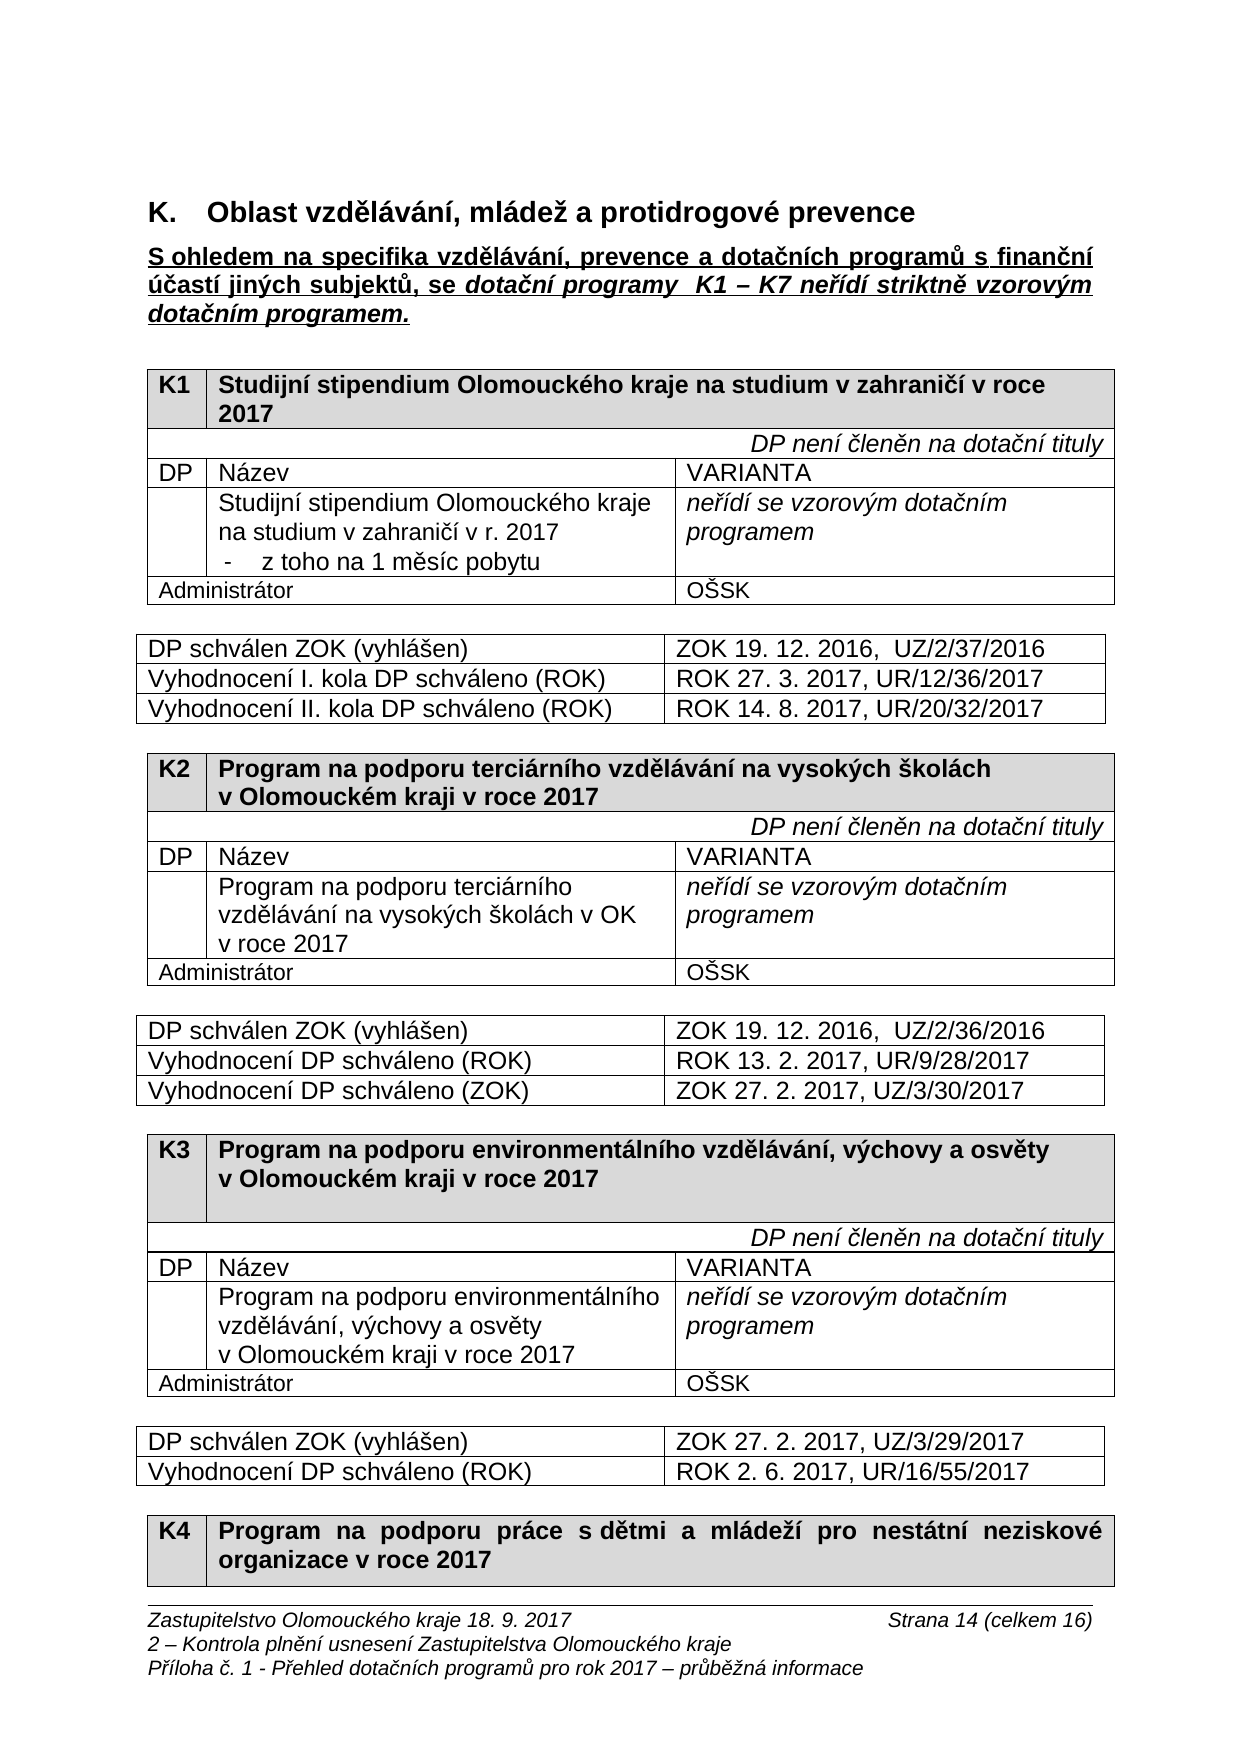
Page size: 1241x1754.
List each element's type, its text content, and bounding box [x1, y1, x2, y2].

table_header ZOK 27. 2. 2017, UZ/3/29/2017 [665, 1427, 1104, 1456]
text S ohledem na specifika vzdělávání, prevence a dotačních programů s finanční účastí jiných subjektů, se dotační programy K1 – K7 neřídí striktně vzorovým dotačním programem. [148, 242, 1093, 266]
table_header DP schválen ZOK (vyhlášen) [137, 635, 664, 663]
table_header DP schválen ZOK (vyhlášen) [137, 1427, 664, 1456]
text S ohledem na specifika vzdělávání, prevence a dotačních programů s finanční účastí jiných subjektů, se dotační programy K1 – K7 neřídí striktně vzorovým dotačním programem. [148, 267, 1093, 295]
table_cell OŠSK [676, 1370, 1114, 1396]
table_cell [148, 872, 206, 958]
table_header K1 [148, 370, 206, 428]
table_cell Administrátor [148, 1370, 675, 1396]
table_cell ROK 27. 3. 2017, UR/12/36/2017 [665, 664, 1105, 693]
table_cell ROK 2. 6. 2017, UR/16/55/2017 [665, 1457, 1104, 1485]
table_cell ZOK 27. 2. 2017, UZ/3/30/2017 [665, 1076, 1104, 1104]
table_header Studijní stipendium Olomouckého kraje na studium v zahraničí v roce 2017 [207, 370, 1114, 428]
table_header ZOK 19. 12. 2016, UZ/2/37/2016 [665, 635, 1105, 663]
table_header K3 [148, 1135, 206, 1222]
table_cell [148, 488, 206, 576]
table_cell varianta [676, 842, 1114, 871]
table_header Program na podporu terciárního vzdělávání na vysokých školách v Olomouckém kraji v roce 2017 [207, 754, 1114, 811]
table_header K2 [148, 754, 206, 811]
table_cell Vyhodnocení DP schváleno (ZOK) [137, 1076, 664, 1104]
table_cell DP [148, 459, 206, 487]
table_cell DP [148, 842, 206, 871]
text S ohledem na specifika vzdělávání, prevence a dotačních programů s finanční účastí jiných subjektů, se dotační programy K1 – K7 neřídí striktně vzorovým dotačním programem. [148, 296, 1093, 328]
table_header DP schválen ZOK (vyhlášen) [137, 1016, 664, 1045]
table_cell DP [148, 1253, 206, 1281]
table_cell Vyhodnocení DP schváleno (ROK) [137, 1046, 664, 1075]
table_cell neřídí se vzorovým dotačním programem [676, 1282, 1114, 1368]
table_cell OŠSK [676, 577, 1114, 604]
table_cell Název [207, 459, 675, 487]
table_cell ROK 13. 2. 2017, UR/9/28/2017 [665, 1046, 1104, 1075]
table_cell neřídí se vzorovým dotačním programem [676, 872, 1114, 958]
table_cell Studijní stipendium Olomouckého kraje na studium v zahraničí v r. 2017 z toho na 1 měsíc pobytu [207, 488, 675, 576]
table_header ZOK 19. 12. 2016, UZ/2/36/2016 [665, 1016, 1104, 1045]
table_header K4 [148, 1516, 206, 1586]
table_cell DP není členěn na dotační tituly [148, 812, 1114, 841]
table_cell Název [207, 842, 675, 871]
table_cell ROK 14. 8. 2017, UR/20/32/2017 [665, 694, 1105, 723]
table_cell OŠSK [676, 959, 1114, 985]
table_cell Vyhodnocení I. kola DP schváleno (ROK) [137, 664, 664, 693]
table_cell [148, 1282, 206, 1368]
table_cell neřídí se vzorovým dotačním programem [676, 488, 1114, 576]
table_cell Program na podporu environmentálního vzdělávání, výchovy a osvěty v Olomouckém kraji v roce 2017 [207, 1282, 675, 1368]
table_cell Program na podporu terciárního vzdělávání na vysokých školách v OK v roce 2017 [207, 872, 675, 958]
table_cell DP není členěn na dotační tituly [148, 429, 1114, 457]
table_cell varianta [676, 1253, 1114, 1281]
table_cell Vyhodnocení II. kola DP schváleno (ROK) [137, 694, 664, 723]
table_cell Administrátor [148, 577, 675, 604]
table_cell Administrátor [148, 959, 675, 985]
table_cell Vyhodnocení DP schváleno (ROK) [137, 1457, 664, 1485]
list Oblast vzdělávání, mládež a protidrogové prevence [148, 196, 1093, 229]
table_cell Název [207, 1253, 675, 1281]
table_cell DP není členěn na dotační tituly [148, 1223, 1114, 1251]
table_header Program na podporu environmentálního vzdělávání, výchovy a osvěty v Olomouckém kraji v roce 2017 [207, 1135, 1114, 1222]
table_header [207, 1516, 1114, 1586]
table_cell varianta [676, 459, 1114, 487]
